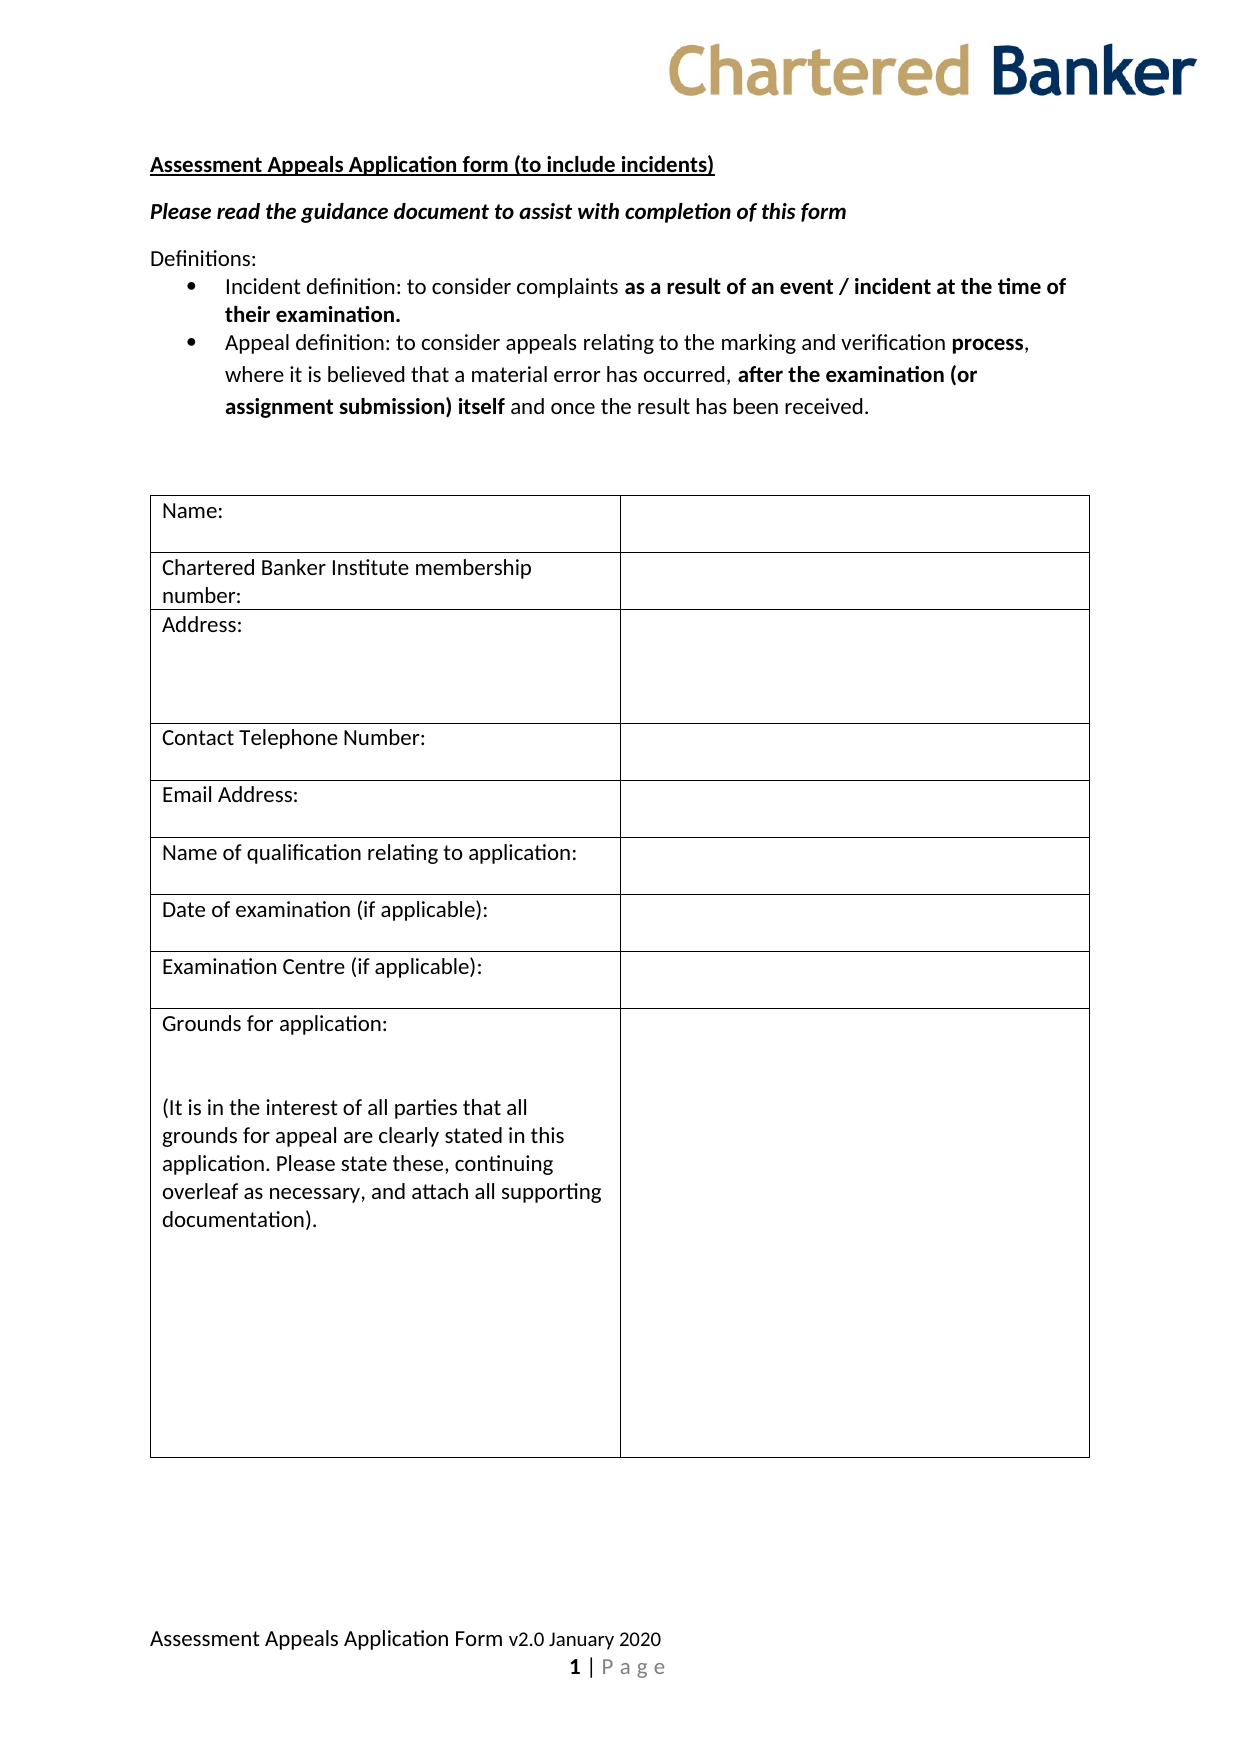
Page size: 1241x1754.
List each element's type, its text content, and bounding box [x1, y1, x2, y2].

list Incident definition: to consider complaints as a result of an event / incident at the time of their examination. [187, 272, 1090, 328]
text Definitions: [150, 244, 1090, 272]
table_cell [621, 553, 1089, 609]
table_cell [621, 781, 1089, 837]
table_cell [621, 610, 1089, 722]
table_cell Date of examination (if applicable): [151, 895, 620, 951]
table_cell Address: [151, 610, 620, 722]
text Assessment Appeals Application form (to include incidents) [150, 150, 1090, 178]
table_cell [621, 895, 1089, 951]
table_cell Name of qualification relating to application: [151, 838, 620, 894]
table_cell [621, 1009, 1089, 1457]
table_cell Examination Centre (if applicable): [151, 952, 620, 1008]
table_cell Chartered Banker Institute membership number: [151, 553, 620, 609]
picture [645, 23, 1217, 127]
table_cell [621, 724, 1089, 779]
table_header [621, 496, 1089, 552]
table_cell [621, 952, 1089, 1008]
table_cell Contact Telephone Number: [151, 724, 620, 779]
table_header Name: [151, 496, 620, 552]
text Please read the guidance document to assist with completion of this form [150, 197, 1090, 225]
list Appeal definition: to consider appeals relating to the marking and verification process, where it is believed that a material error has occurred, after the examination (or assignment submission) itself and once the result has been received. [187, 328, 1090, 420]
table_cell Email Address: [151, 781, 620, 837]
table_cell [621, 838, 1089, 894]
table_cell Grounds for application: (It is in the interest of all parties that all grounds for appeal are clearly stated in this application. Please state these, continuing overleaf as necessary, and attach all supporting documentation). [151, 1009, 620, 1457]
